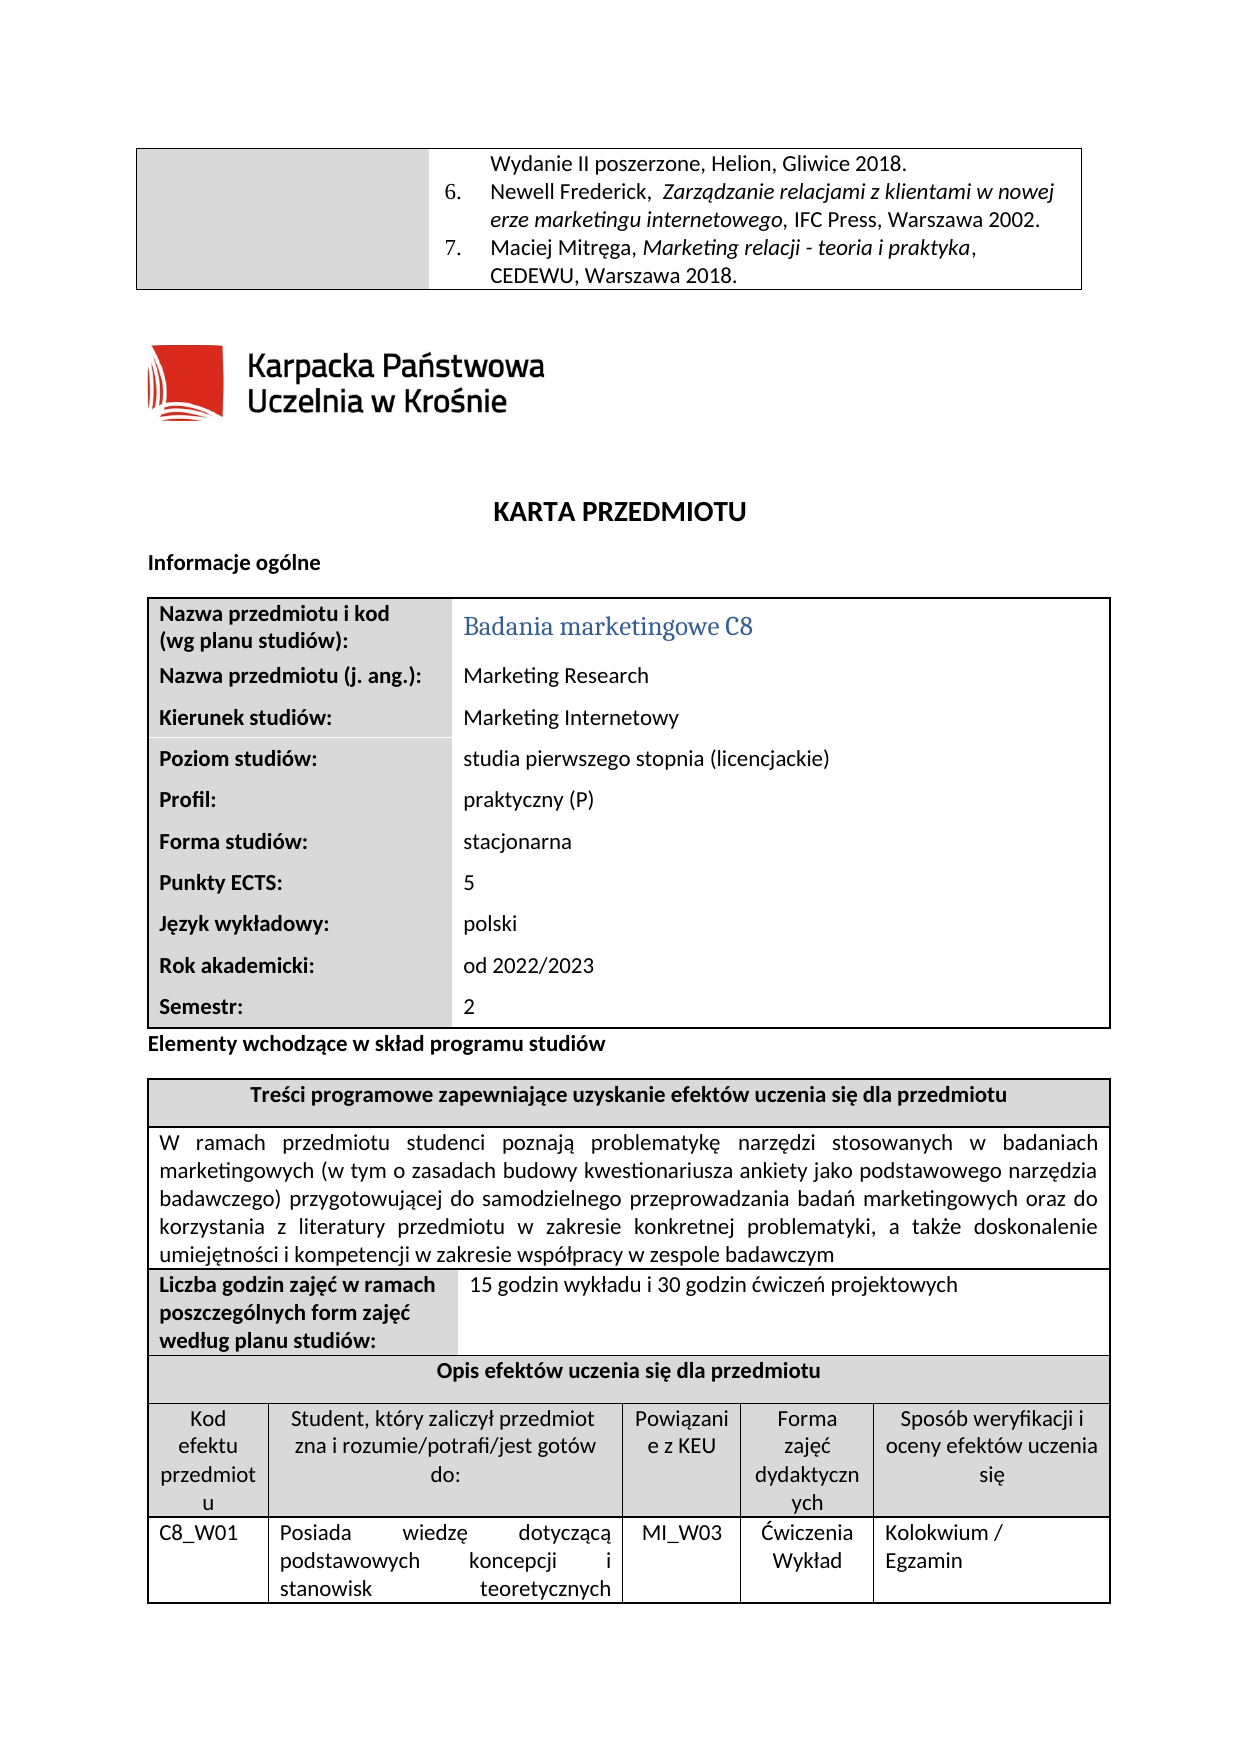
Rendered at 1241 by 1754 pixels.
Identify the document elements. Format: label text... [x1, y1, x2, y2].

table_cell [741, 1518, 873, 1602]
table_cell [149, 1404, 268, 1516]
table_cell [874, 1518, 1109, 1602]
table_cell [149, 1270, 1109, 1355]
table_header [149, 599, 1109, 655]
text Informacje ogólne [148, 548, 1092, 576]
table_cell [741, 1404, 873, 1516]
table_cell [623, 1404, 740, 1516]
picture [147, 345, 545, 421]
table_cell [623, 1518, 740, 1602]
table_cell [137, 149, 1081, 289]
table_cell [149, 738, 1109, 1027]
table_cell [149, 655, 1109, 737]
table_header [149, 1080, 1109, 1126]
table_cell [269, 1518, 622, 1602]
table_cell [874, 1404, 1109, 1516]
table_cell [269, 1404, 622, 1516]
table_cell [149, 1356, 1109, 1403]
text KARTA PRZEDMIOTU [148, 493, 1092, 529]
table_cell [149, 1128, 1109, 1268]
text Elementy wchodzące w skład programu studiów [148, 1029, 1092, 1057]
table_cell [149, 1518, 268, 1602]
